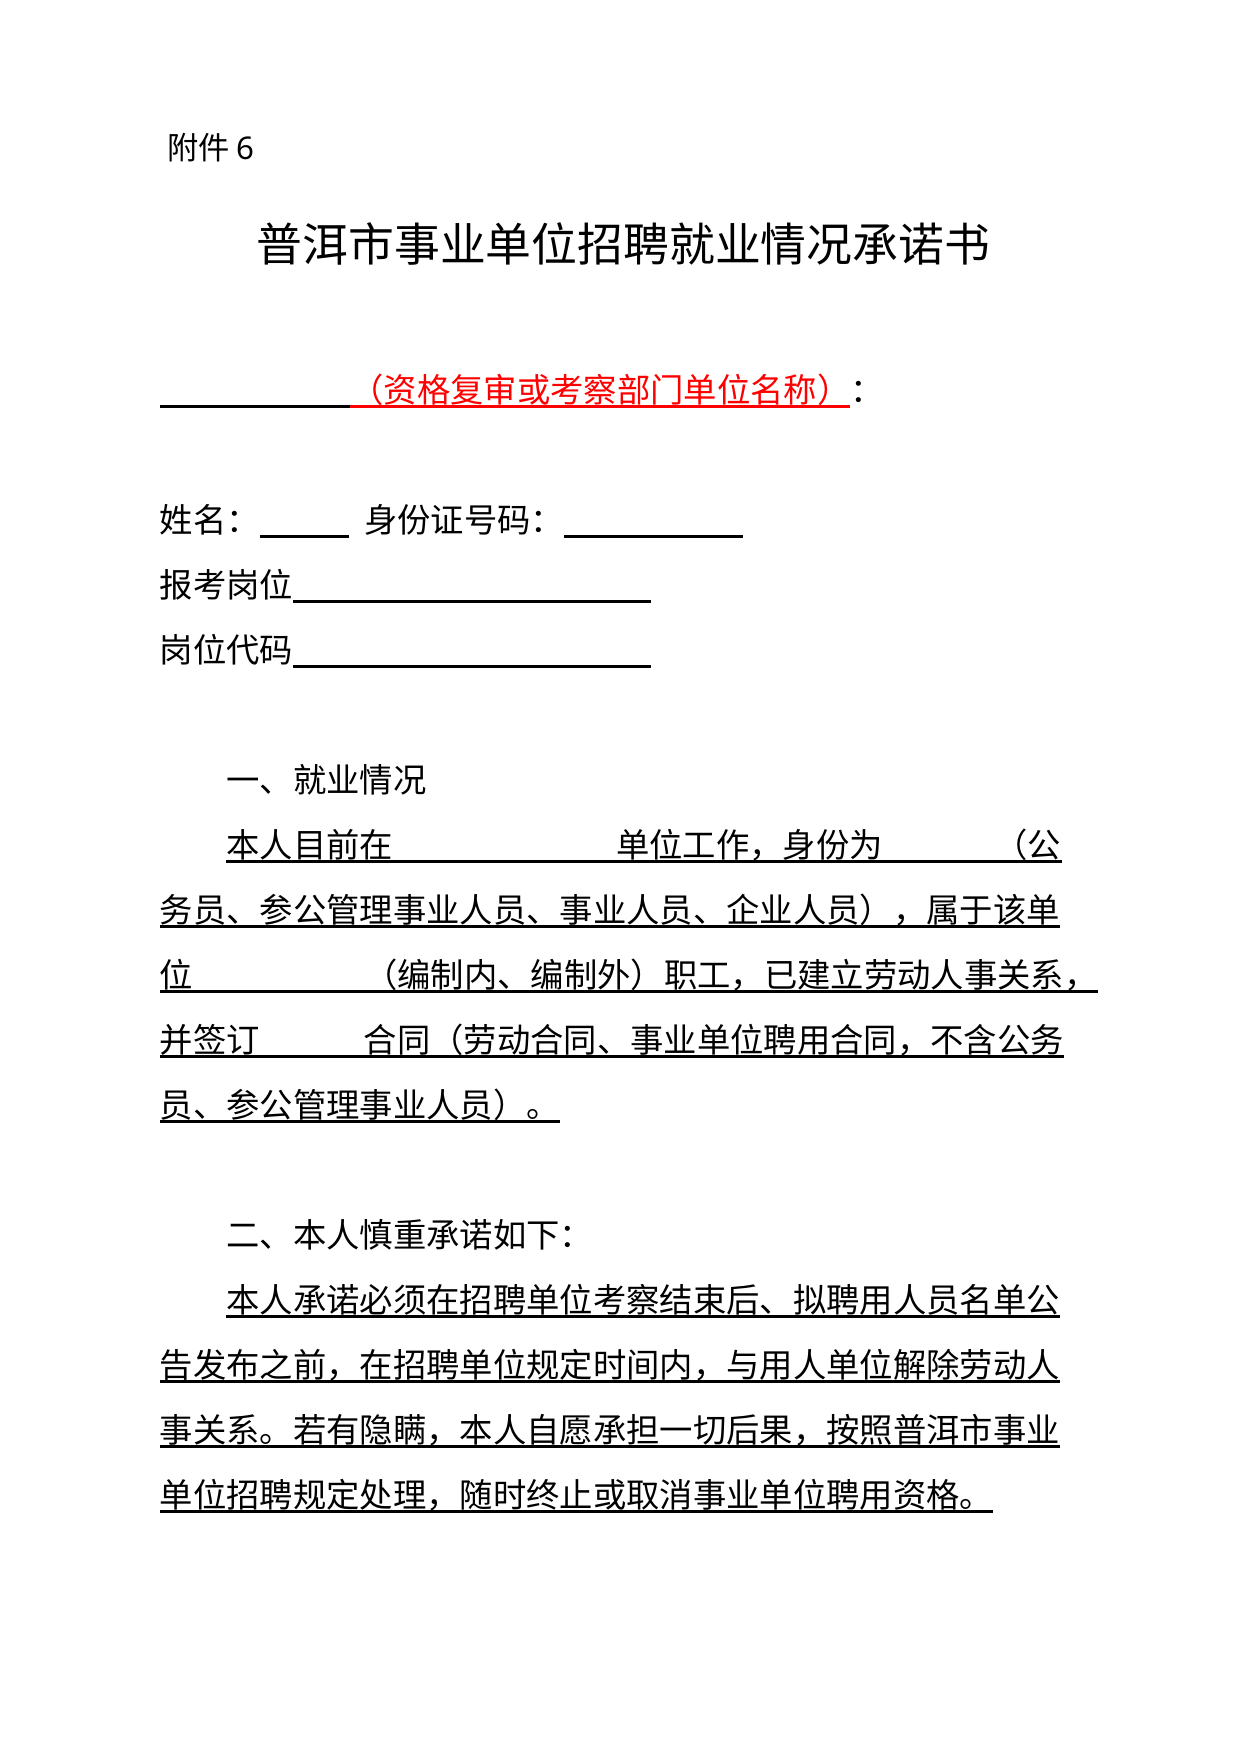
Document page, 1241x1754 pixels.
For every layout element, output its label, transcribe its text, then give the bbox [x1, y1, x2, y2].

text 一、就业情况 [159, 745, 1087, 810]
text 普洱市事业单位招聘就业情况承诺书 [159, 193, 1087, 290]
text 姓名： 身份证号码： [159, 485, 1087, 550]
text 本人目前在 单位工作，身份为 （公务员、参公管理事业人员、事业人员、企业人员），属于该单位 （编制内、编制外）职工，已建立劳动人事关系，并签订 合同（劳动合同、事业单位聘用合同，不含公务员、参公管理事业人员）。 [159, 810, 1087, 990]
text 二、本人慎重承诺如下： [159, 1200, 1087, 1265]
text 岗位代码 [159, 615, 1087, 680]
text （资格复审或考察部门单位名称）： [159, 355, 1087, 420]
text 报考岗位 [159, 550, 1087, 615]
text 本人承诺必须在招聘单位考察结束后、拟聘用人员名单公告发布之前，在招聘单位规定时间内，与用人单位解除劳动人事关系。若有隐瞒，本人自愿承担一切后果，按照普洱市事业单位招聘规定处理，随时终止或取消事业单位聘用资格。 [159, 1265, 1087, 1525]
text 本人目前在 单位工作，身份为 （公务员、参公管理事业人员、事业人员、企业人员），属于该单位 （编制内、编制外）职工，已建立劳动人事关系，并签订 合同（劳动合同、事业单位聘用合同，不含公务员、参公管理事业人员）。 [159, 991, 1087, 1135]
